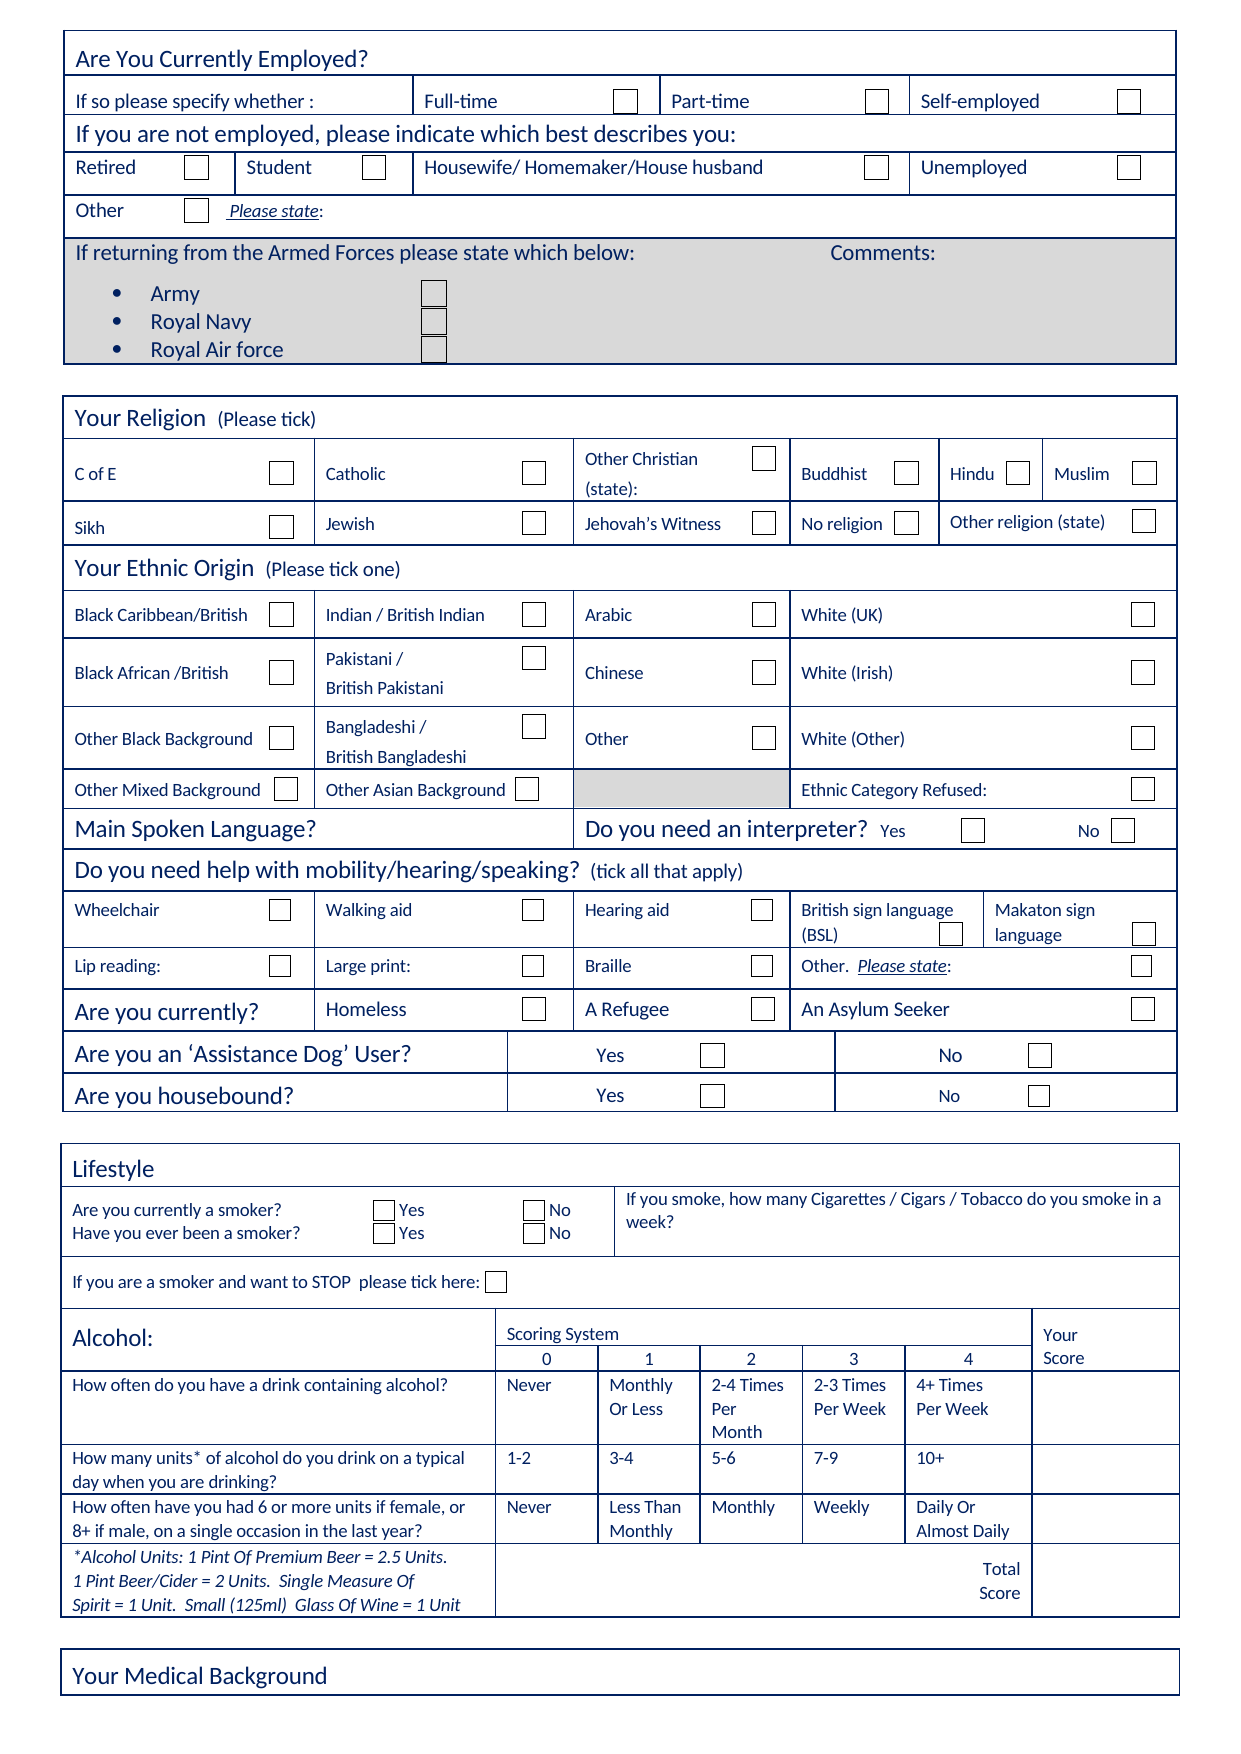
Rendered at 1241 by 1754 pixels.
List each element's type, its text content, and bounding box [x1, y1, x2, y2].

table_cell [1033, 1372, 1179, 1444]
table_cell Daily Or Almost Daily [906, 1495, 1031, 1543]
table_cell Do you need an interpreter? Yes No [574, 809, 1176, 848]
table_cell Hindu [940, 439, 1042, 500]
table_cell Jewish [315, 502, 573, 544]
table_cell Wheelchair [64, 892, 314, 946]
table_header Are You Currently Employed? [65, 31, 1175, 74]
table_header Lifestyle [62, 1144, 1179, 1186]
table_cell Jehovah’s Witness [574, 502, 789, 544]
table_cell Self-employed [910, 76, 1175, 114]
table_cell Other Black Background [64, 707, 314, 768]
table_cell White (UK) [791, 591, 1176, 637]
table_cell No [836, 1032, 1176, 1072]
table_cell Hearing aid [574, 892, 789, 946]
table_cell 4 [906, 1346, 1031, 1370]
table_cell Braille [574, 948, 789, 988]
table_cell Your Ethnic Origin (Please tick one) [64, 546, 1176, 590]
table_cell Yes [508, 1032, 834, 1072]
table_cell Part-time [661, 76, 909, 114]
table_cell Do you need help with mobility/hearing/speaking? (tick all that apply) [64, 850, 1176, 890]
table_cell If returning from the Armed Forces please state which below: Comments: Army Royal Navy Royal Air force [65, 239, 1175, 363]
table_cell 3 [803, 1346, 904, 1370]
table_cell 1-2 [496, 1445, 597, 1493]
table_cell If you smoke, how many Cigarettes / Cigars / Tobacco do you smoke in a week? [615, 1187, 1179, 1256]
table_cell [1033, 1544, 1179, 1616]
table_cell Monthly [701, 1495, 802, 1543]
table_cell 0 [496, 1346, 597, 1370]
table_cell How often do you have a drink containing alcohol? [62, 1372, 495, 1444]
table_cell How many units* of alcohol do you drink on a typical day when you are drinking? [62, 1445, 495, 1493]
table_cell Bangladeshi / British Bangladeshi [315, 707, 573, 768]
table_cell Housewife/ Homemaker/House husband [414, 153, 909, 194]
table_cell An Asylum Seeker [791, 990, 1176, 1030]
table_cell Less Than Monthly [599, 1495, 699, 1543]
table_cell 1 [599, 1346, 699, 1370]
table_cell [574, 770, 789, 807]
table_cell Walking aid [315, 892, 573, 946]
table_cell Other religion (state) [940, 502, 1176, 544]
table_cell No [836, 1074, 1176, 1111]
table_cell 3-4 [599, 1445, 699, 1493]
table_cell Black African /British [64, 639, 314, 706]
table_cell 7-9 [803, 1445, 904, 1493]
table_cell *Alcohol Units: 1 Pint Of Premium Beer = 2.5 Units. 1 Pint Beer/Cider = 2 Units. Single Measure Of Spirit = 1 Unit. Small (125ml) Glass Of Wine = 1 Unit [62, 1544, 495, 1616]
table_cell Weekly [803, 1495, 904, 1543]
table_cell Student [236, 153, 412, 194]
table_cell Black Caribbean/British [64, 591, 314, 637]
table_cell White (Other) [791, 707, 1176, 768]
table_cell Indian / British Indian [315, 591, 573, 637]
table_cell White (Irish) [791, 639, 1176, 706]
table_cell 10+ [906, 1445, 1031, 1493]
table_cell Main Spoken Language? [64, 809, 573, 848]
table_cell Total Score [496, 1544, 1031, 1616]
table_cell Are you housebound? [64, 1074, 507, 1111]
table_cell 2 [701, 1346, 802, 1370]
table_cell Scoring System [496, 1309, 1031, 1345]
table_cell Large print: [315, 948, 573, 988]
table_cell Retired [65, 153, 234, 194]
table_cell Catholic [315, 439, 573, 500]
table_cell 2-4 Times Per Month [701, 1372, 802, 1444]
table_cell 4+ Times Per Week [906, 1372, 1031, 1444]
table_cell Ethnic Category Refused: [791, 770, 1176, 807]
table_cell Makaton sign language [984, 892, 1176, 946]
table_cell Are you an ‘Assistance Dog’ User? [64, 1032, 507, 1072]
table_cell [1033, 1445, 1179, 1493]
table_cell Sikh [64, 502, 314, 544]
table_cell Are you currently a smoker? Yes No Have you ever been a smoker? Yes No [62, 1187, 614, 1256]
table_cell Unemployed [910, 153, 1175, 194]
table_cell If you are not employed, please indicate which best describes you: [65, 115, 1175, 151]
table_cell C of E [64, 439, 314, 500]
table_cell Buddhist [791, 439, 938, 500]
table_cell No religion [791, 502, 938, 544]
table_cell 5-6 [701, 1445, 802, 1493]
table_cell Arabic [574, 591, 789, 637]
table_cell Never [496, 1372, 597, 1444]
table_cell Lip reading: [64, 948, 314, 988]
table_cell A Refugee [574, 990, 789, 1030]
table_header Your Medical Background [62, 1650, 1179, 1694]
table_cell [1033, 1495, 1179, 1543]
table_cell Other. Please state: [791, 948, 1176, 988]
table_cell Chinese [574, 639, 789, 706]
table_cell Homeless [315, 990, 573, 1030]
table_cell British sign language (BSL) [791, 892, 983, 946]
table_cell Other [574, 707, 789, 768]
table_cell Alcohol: [62, 1309, 495, 1370]
table_cell Your Score [1033, 1309, 1179, 1370]
table_cell If you are a smoker and want to STOP please tick here: [62, 1257, 1179, 1308]
table_cell 2-3 Times Per Week [803, 1372, 904, 1444]
table_cell Yes [508, 1074, 834, 1111]
table_cell Are you currently? [64, 990, 314, 1030]
table_cell Other Mixed Background [64, 770, 314, 807]
table_header Your Religion (Please tick) [64, 397, 1176, 438]
table_cell Other Christian (state): [574, 439, 789, 500]
table_cell If so please specify whether : [65, 76, 412, 114]
table_cell Full-time [414, 76, 659, 114]
table_cell Other Asian Background [315, 770, 573, 807]
table_cell How often have you had 6 or more units if female, or 8+ if male, on a single occasion in the last year? [62, 1495, 495, 1543]
table_cell Muslim [1043, 439, 1176, 500]
table_cell Never [496, 1495, 597, 1543]
table_cell Monthly Or Less [599, 1372, 699, 1444]
table_cell Pakistani / British Pakistani [315, 639, 573, 706]
table_cell Other Please state: [65, 196, 1175, 237]
